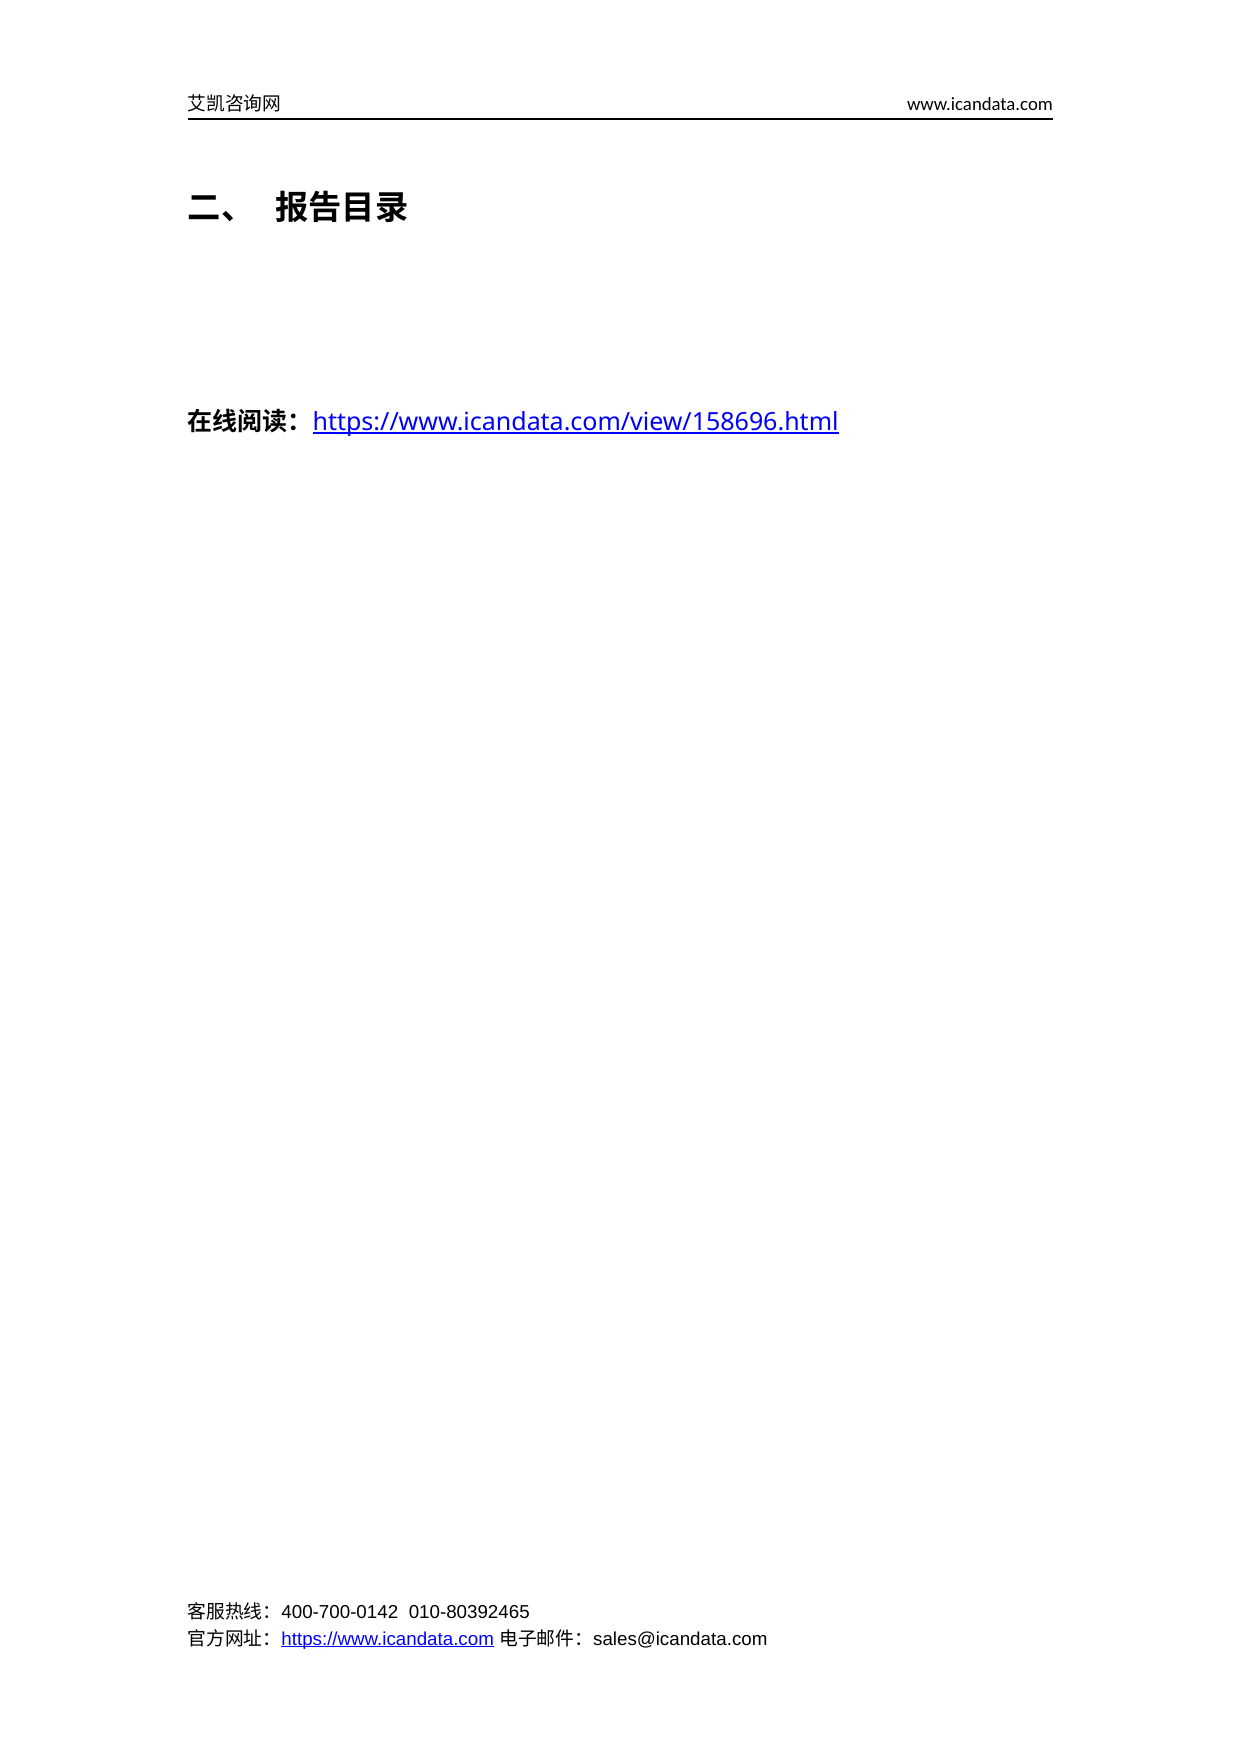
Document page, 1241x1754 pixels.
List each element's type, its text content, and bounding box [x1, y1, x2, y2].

text 在线阅读：https://www.icandata.com/view/158696.html [187, 387, 1053, 452]
subtitle 报告目录 [187, 172, 1053, 237]
